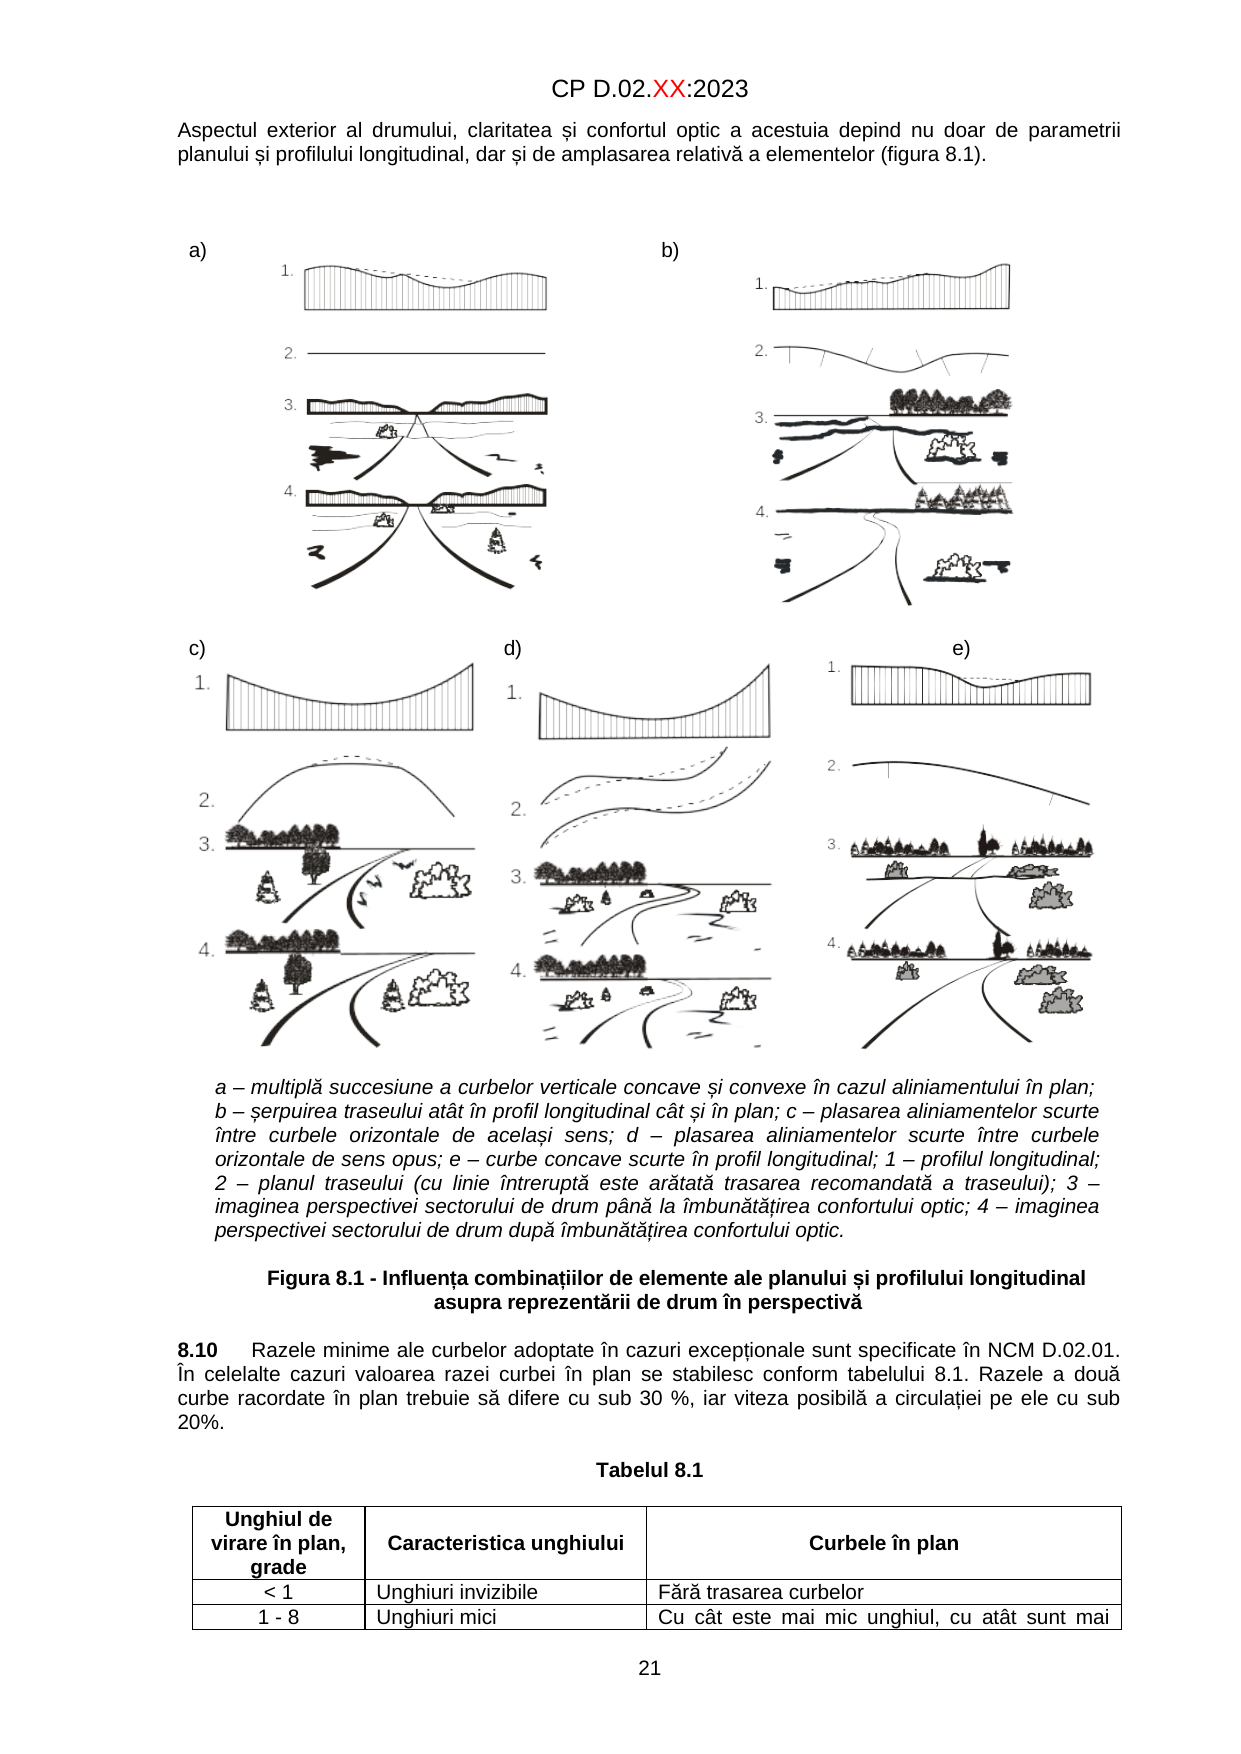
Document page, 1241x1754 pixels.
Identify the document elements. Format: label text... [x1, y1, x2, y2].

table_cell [647, 1605, 1121, 1629]
table_header Caracteristica unghiului [366, 1507, 646, 1579]
table_header d) [492, 636, 801, 1051]
table_cell Unghiuri mici [366, 1605, 646, 1629]
table_header e) [801, 636, 1121, 1051]
text Tabelul 8.1 [177, 1458, 1122, 1482]
text 8.10 Razele minime ale curbelor adoptate în cazuri excepționale sunt specificate în NCM D.02.01. În celelalte cazuri valoarea razei curbei în plan se stabilesc conform tabelului 8.1. Razele a două curbe racordate în plan trebuie să difere cu sub 30 %, iar viteza posibilă a circulației pe ele cu sub 20%. [177, 1338, 1122, 1434]
table_cell Unghiuri invizibile [366, 1580, 646, 1604]
table_cell < 1 [193, 1580, 364, 1604]
table_header Curbele în plan [647, 1507, 1121, 1579]
table_cell 1 - 8 [193, 1605, 364, 1629]
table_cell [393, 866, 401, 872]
text a – multiplă succesiune a curbelor verticale concave și convexe în cazul aliniamentului în plan; b – șerpuirea traseului atât în profil longitudinal cât și în plan; c – plasarea aliniamentelor scurte între curbele orizontale de același sens; d – plasarea aliniamentelor scurte între curbele orizontale de sens opus; e – curbe concave scurte în profil longitudinal; 1 – profilul longitudinal; 2 – planul traseului (cu linie întreruptă este arătată trasarea recomandată a traseului); 3 – imaginea perspectivei sectorului de drum până la îmbunătățirea confortului optic; 4 – imaginea perspectivei sectorului de drum după îmbunătățirea confortului optic. [215, 1074, 1103, 1242]
text Figura 8.1 - Influența combinațiilor de elemente ale planului și profilului longitudinal asupra reprezentării de drum în perspectivă [193, 1266, 1103, 1314]
table_header Unghiul de virare în plan, grade [193, 1507, 364, 1579]
table_header c) [177, 636, 492, 1051]
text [177, 118, 1122, 166]
table_header a) [177, 238, 650, 607]
table_header b) [650, 238, 1122, 607]
table_cell Fără trasarea curbelor [647, 1580, 1121, 1604]
